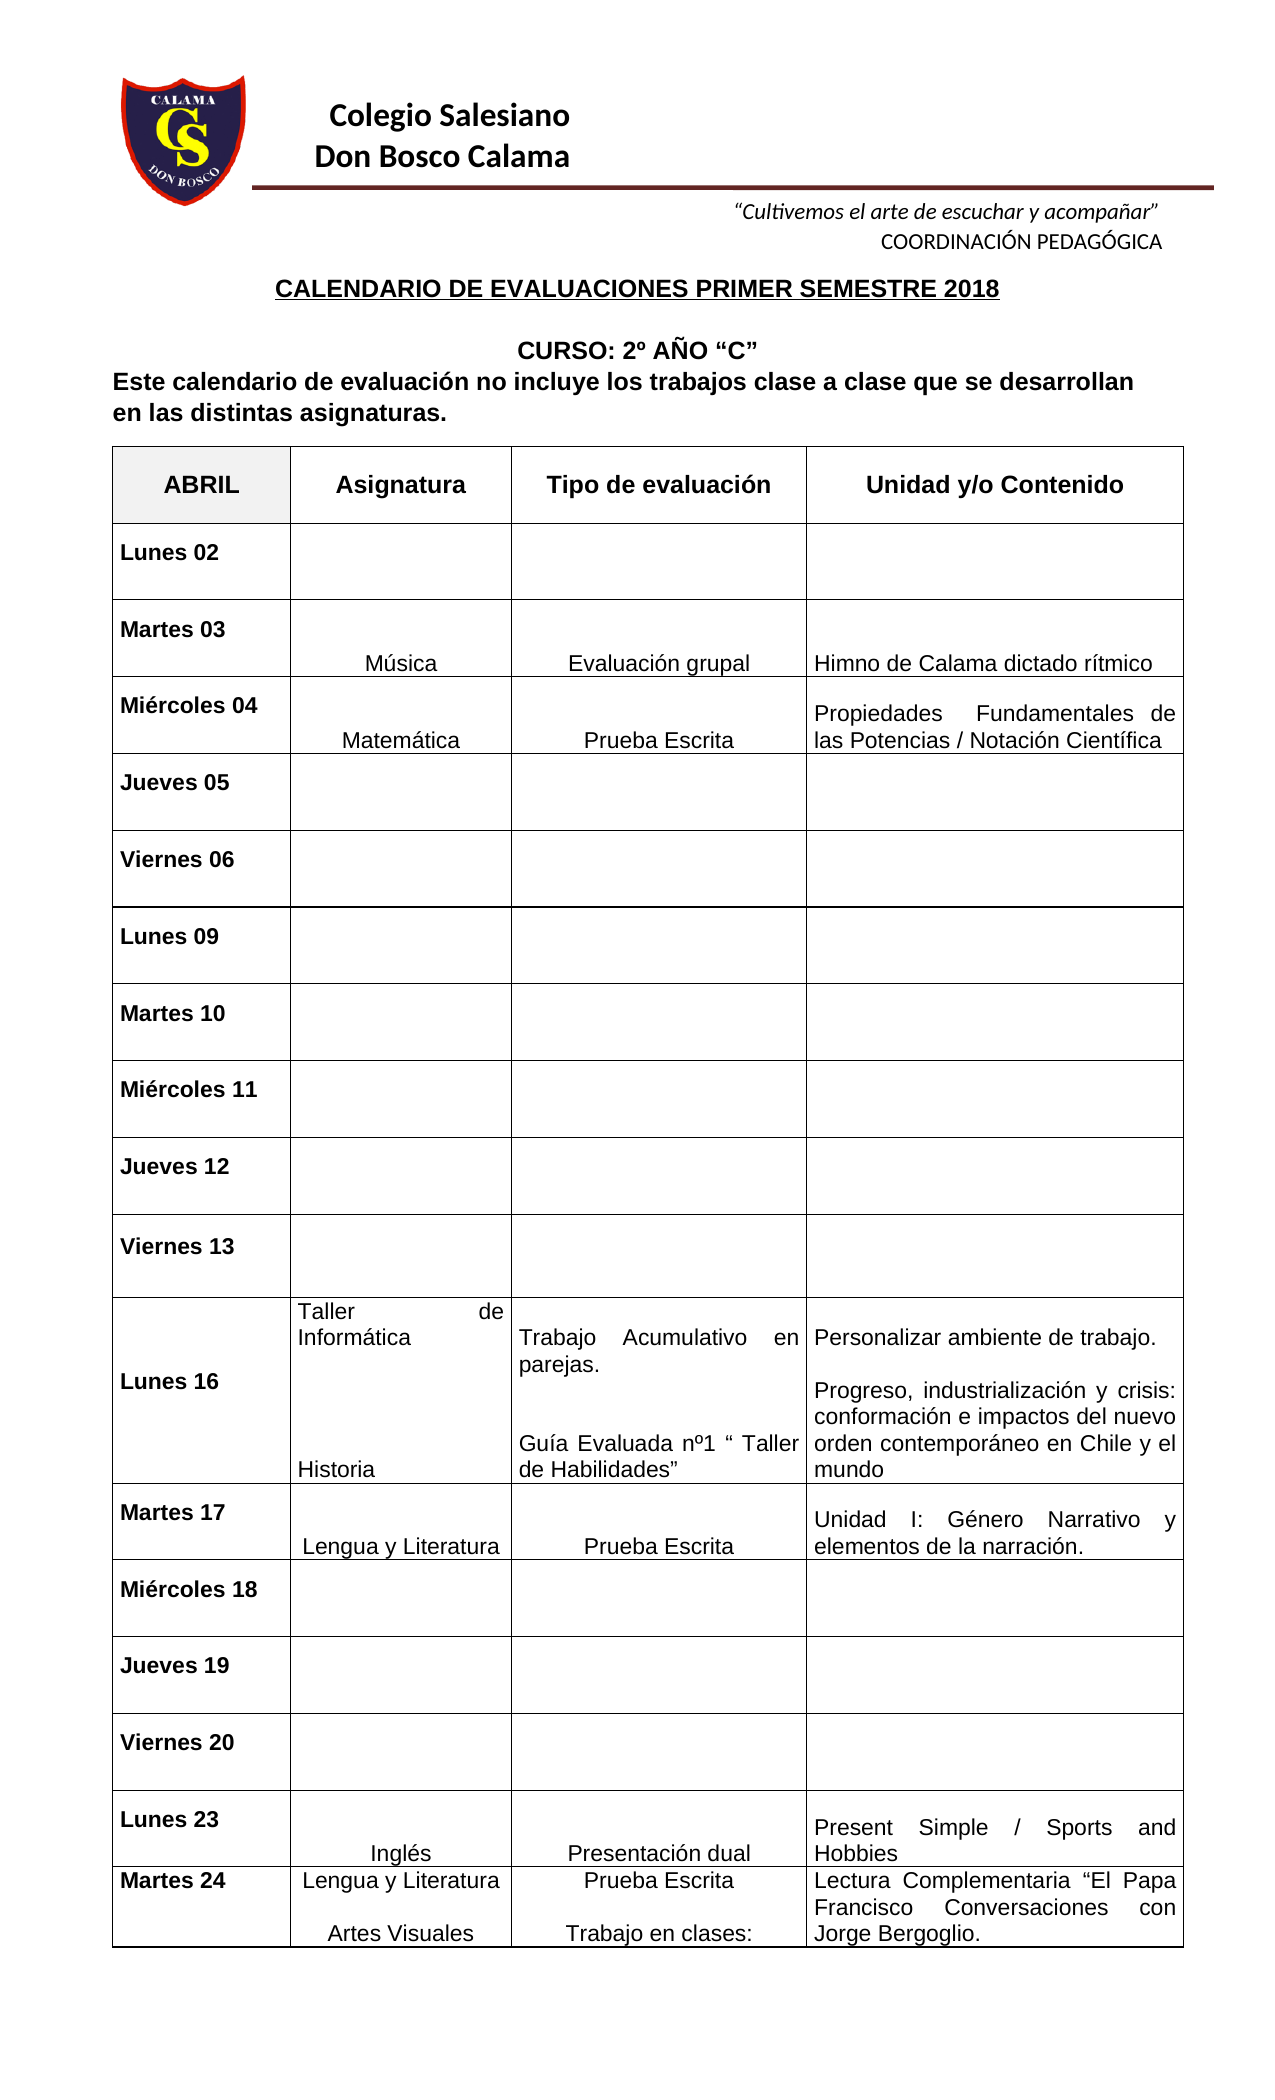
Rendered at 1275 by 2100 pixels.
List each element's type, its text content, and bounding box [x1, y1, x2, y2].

table_cell [512, 1560, 806, 1636]
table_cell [512, 1867, 806, 1946]
table_cell Música [291, 600, 511, 676]
table_cell [291, 908, 511, 983]
table_cell Lunes 02 [113, 524, 290, 599]
table_cell Prueba Escrita [512, 677, 806, 753]
table_cell Martes 10 [113, 984, 290, 1060]
table_header Asignatura [291, 447, 511, 523]
table_cell [807, 524, 1183, 599]
table_cell Martes 17 [113, 1484, 290, 1559]
table_cell [291, 1061, 511, 1137]
table_cell [291, 1714, 511, 1789]
table_cell Prueba Escrita [512, 1484, 806, 1559]
table_cell Viernes 13 [113, 1215, 290, 1297]
table_cell [807, 1714, 1183, 1789]
table_cell Viernes 06 [113, 831, 290, 906]
table_cell [807, 1061, 1183, 1137]
table_cell Viernes 20 [113, 1714, 290, 1789]
table_cell Personalizar ambiente de trabajo. Progreso, industrialización y crisis: conformación e impactos del nuevo orden contemporáneo en Chile y el mundo [807, 1298, 1183, 1482]
table_cell [291, 1215, 511, 1297]
table_cell [807, 831, 1183, 906]
table_header Unidad y/o Contenido [807, 447, 1183, 523]
table_cell Lunes 16 [113, 1298, 290, 1482]
table_cell Present Simple / Sports and Hobbies [807, 1791, 1183, 1866]
table_cell Miércoles 18 [113, 1560, 290, 1636]
table_cell [512, 754, 806, 830]
table_cell Jueves 05 [113, 754, 290, 830]
table_cell [512, 1061, 806, 1137]
table_cell [807, 908, 1183, 983]
table_cell Lunes 09 [113, 908, 290, 983]
table_cell Propiedades Fundamentales de las Potencias / Notación Científica [807, 677, 1183, 753]
text Este calendario de evaluación no incluye los trabajos clase a clase que se desarrollan en las distintas asignaturas. [112, 367, 1162, 427]
table_cell [512, 831, 806, 906]
table_cell [512, 1215, 806, 1297]
table_cell Jueves 12 [113, 1138, 290, 1213]
table_cell [291, 984, 511, 1060]
table_cell [512, 1138, 806, 1213]
table_cell Trabajo Acumulativo en parejas. Guía Evaluada nº1 “ Taller de Habilidades” [512, 1298, 806, 1482]
table_cell [512, 908, 806, 983]
text CURSO: 2º AÑO “C” [112, 336, 1162, 365]
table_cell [807, 1867, 1183, 1946]
table_cell Martes 03 [113, 600, 290, 676]
table_cell [512, 524, 806, 599]
text “Cultivemos el arte de escuchar y acompañar” [112, 197, 1162, 225]
table_cell [807, 1637, 1183, 1713]
table_cell Miércoles 11 [113, 1061, 290, 1137]
table_cell [807, 1215, 1183, 1297]
table_cell Matemática [291, 677, 511, 753]
table_cell [807, 1560, 1183, 1636]
table_cell Taller de Informática Historia [291, 1298, 511, 1482]
table_cell [291, 831, 511, 906]
table_cell Unidad I: Género Narrativo y elementos de la narración. [807, 1484, 1183, 1559]
text COORDINACIÓN PEDAGÓGICA [112, 227, 1162, 255]
table_cell [291, 1138, 511, 1213]
table_header ABRIL [113, 447, 290, 523]
picture [120, 75, 246, 197]
table_cell [512, 1637, 806, 1713]
table_cell Lunes 23 [113, 1791, 290, 1866]
table_cell Presentación dual [512, 1791, 806, 1866]
table_cell [807, 754, 1183, 830]
table_cell Jueves 19 [113, 1637, 290, 1713]
table_cell Inglés [291, 1791, 511, 1866]
table_cell [807, 1138, 1183, 1213]
text CALENDARIO DE EVALUACIONES PRIMER SEMESTRE 2018 [112, 274, 1162, 303]
table_cell [291, 1637, 511, 1713]
table_cell [807, 984, 1183, 1060]
table_cell Martes 24 [113, 1867, 290, 1946]
table_cell [512, 984, 806, 1060]
table_cell Lengua y Literatura [291, 1484, 511, 1559]
table_cell [291, 754, 511, 830]
table_cell Himno de Calama dictado rítmico [807, 600, 1183, 676]
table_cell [291, 1867, 511, 1946]
table_cell [291, 524, 511, 599]
table_cell [512, 1714, 806, 1789]
table_header Tipo de evaluación [512, 447, 806, 523]
table_cell Miércoles 04 [113, 677, 290, 753]
table_cell [291, 1560, 511, 1636]
table_cell Evaluación grupal [512, 600, 806, 676]
